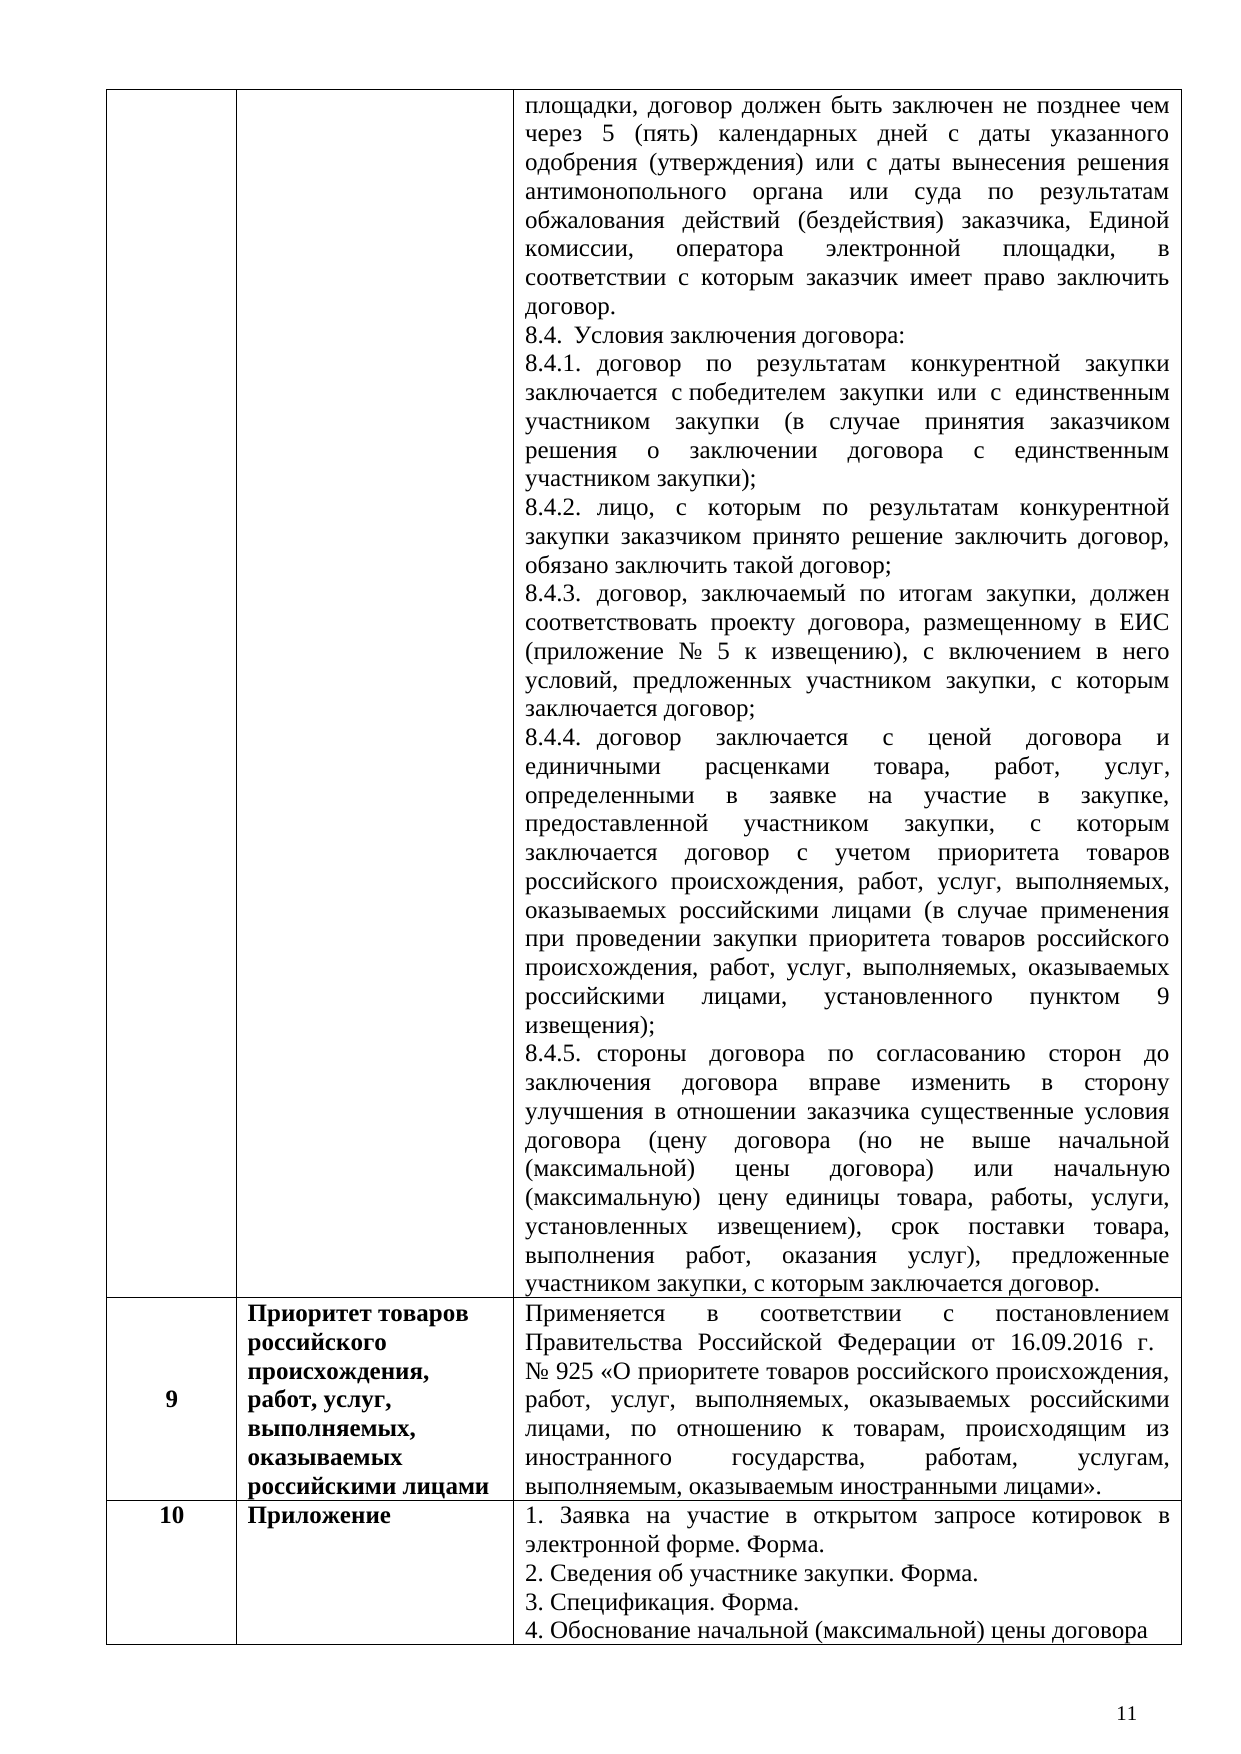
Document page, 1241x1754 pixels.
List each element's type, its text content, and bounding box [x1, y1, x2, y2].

table_cell 9 [107, 1298, 236, 1499]
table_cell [514, 1501, 1181, 1644]
table_cell Применяется в соответствии с постановлением Правительства Российской Федерации от 16.09.2016 г. № 925 «О приоритете товаров российского происхождения, работ, услуг, выполняемых, оказываемых российскими лицами, по отношению к товарам, происходящим из иностранного государства, работам, услугам, выполняемым, оказываемым иностранными лицами». [514, 1298, 1181, 1499]
table_cell 8 [107, 90, 236, 1297]
table_cell 10 [107, 1501, 236, 1644]
table_cell Приложение [237, 1501, 513, 1644]
table_cell Приоритет товаров российского происхождения, работ, услуг, выполняемых, оказываемых российскими лицами [237, 1298, 513, 1499]
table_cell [514, 90, 1181, 1297]
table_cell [237, 90, 513, 1297]
